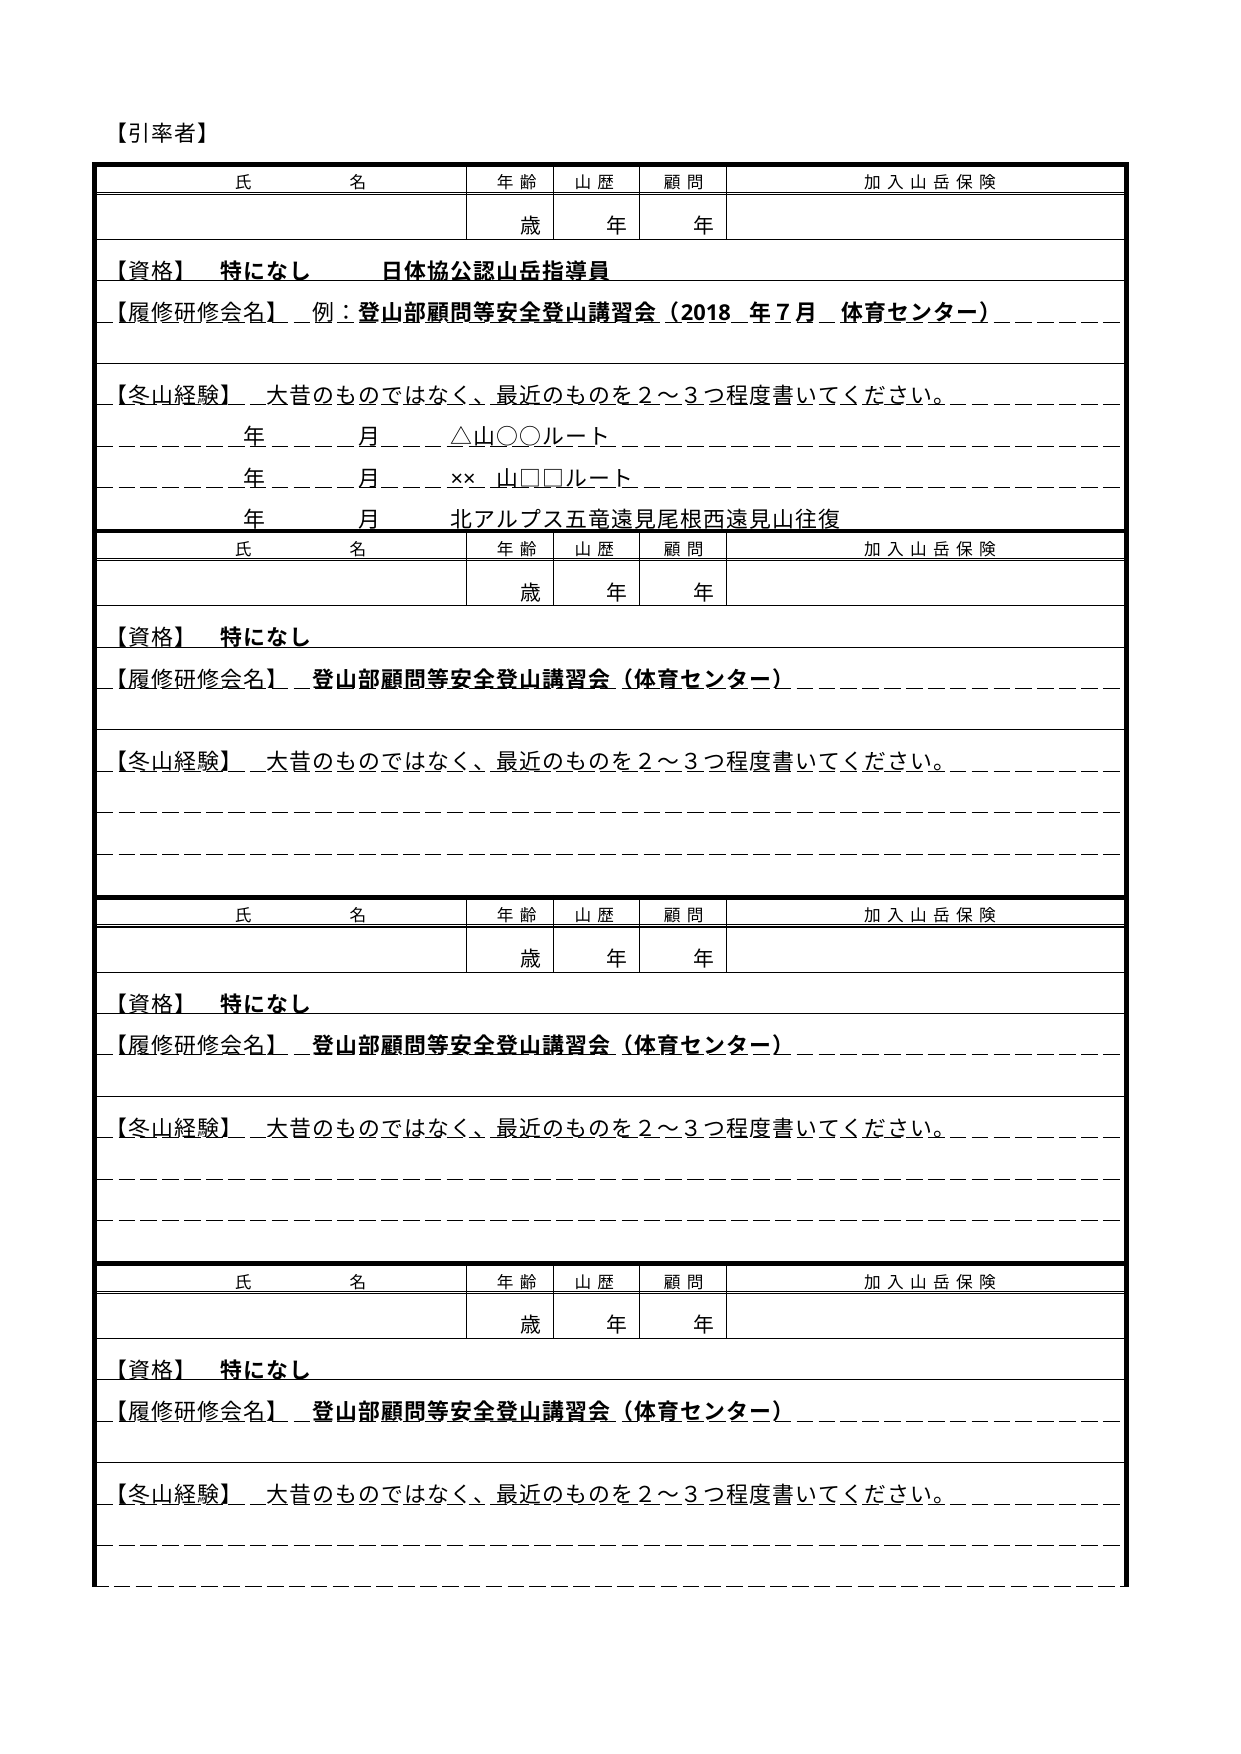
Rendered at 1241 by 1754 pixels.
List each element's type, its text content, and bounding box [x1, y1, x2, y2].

table_cell 歳 [467, 195, 553, 239]
table_cell 【冬山経験】 大昔のものではなく、最近のものを２～３つ程度書いてください。 [97, 364, 1124, 404]
table_cell 氏 名 [97, 900, 466, 924]
table_cell 【資格】 特になし [97, 973, 1124, 1013]
table_header 年齢 [467, 167, 553, 192]
table_cell [97, 195, 466, 239]
table_cell [97, 928, 466, 972]
table_cell [727, 561, 1124, 605]
table_cell [727, 928, 1124, 972]
table_cell 年 [554, 1294, 639, 1338]
table_cell 氏 名 [97, 1266, 466, 1291]
table_header 氏 名 [97, 167, 466, 192]
table_cell 顧問歴 [640, 533, 726, 558]
table_cell 歳 [467, 1294, 553, 1338]
table_cell [97, 561, 466, 605]
table_cell 年 [640, 928, 726, 972]
table_cell 年 [554, 928, 639, 972]
table_cell 氏 名 [97, 533, 466, 558]
table_cell [97, 688, 1124, 729]
table_cell [97, 1545, 1124, 1586]
table_cell [97, 1137, 1124, 1178]
table_cell 加入山岳保険 [727, 900, 1124, 924]
table_cell [97, 1504, 1124, 1545]
table_cell 【履修研修会名】 登山部顧問等安全登山講習会（体育センター） [97, 1014, 1124, 1054]
table_header 山歴 [554, 167, 639, 192]
table_cell [727, 1294, 1124, 1338]
table_cell 【履修研修会名】 登山部顧問等安全登山講習会（体育センター） [97, 648, 1124, 688]
table_cell 歳 [467, 928, 553, 972]
table_cell [97, 1054, 1124, 1096]
table_cell 山歴 [554, 1266, 639, 1291]
table_cell 【冬山経験】 大昔のものではなく、最近のものを２～３つ程度書いてください。 [97, 730, 1124, 771]
table_cell 【資格】 特になし [97, 606, 1124, 647]
table_cell 山歴 [554, 900, 639, 924]
table_cell 歳 [467, 561, 553, 605]
table_header 顧問歴 [640, 167, 726, 192]
table_cell [97, 1220, 1124, 1261]
table_cell 年 [554, 561, 639, 605]
table_cell 年 月 ××山□□ルート [97, 446, 1124, 487]
table_cell 山歴 [554, 533, 639, 558]
table_cell [97, 1294, 466, 1338]
table_cell 【資格】 特になし 日体協公認山岳指導員 [97, 240, 1124, 280]
table_cell 【冬山経験】 大昔のものではなく、最近のものを２～３つ程度書いてください。 [97, 1463, 1124, 1503]
table_cell [97, 854, 1124, 895]
table_cell 年 月 北アルプス五竜遠見尾根西遠見山往復 [97, 487, 1124, 528]
table_cell 年 [554, 195, 639, 239]
table_cell 【資格】 特になし [97, 1339, 1124, 1379]
table_cell 【履修研修会名】 例：登山部顧問等安全登山講習会（2018年７月 体育センター） [97, 281, 1124, 322]
table_cell [727, 195, 1124, 239]
table_cell 【履修研修会名】 登山部顧問等安全登山講習会（体育センター） [97, 1380, 1124, 1421]
table_cell [97, 322, 1124, 363]
table_cell 加入山岳保険 [727, 1266, 1124, 1291]
table_cell [97, 1421, 1124, 1462]
table_cell 顧問歴 [640, 1266, 726, 1291]
table_cell 年 [640, 195, 726, 239]
table_cell 年 月 △山○○ルート [97, 404, 1124, 446]
table_cell 顧問歴 [640, 900, 726, 924]
table_header 加入山岳保険 [727, 167, 1124, 192]
table_cell 年齢 [467, 1266, 553, 1291]
table_cell 【冬山経験】 大昔のものではなく、最近のものを２～３つ程度書いてください。 [97, 1097, 1124, 1137]
table_cell 加入山岳保険 [727, 533, 1124, 558]
table_cell 年 [640, 1294, 726, 1338]
text 【引率者】 [105, 102, 1141, 162]
table_cell [97, 812, 1124, 853]
table_cell 年 [640, 561, 726, 605]
table_cell [97, 1179, 1124, 1220]
table_cell 年齢 [467, 900, 553, 924]
table_cell 年齢 [467, 533, 553, 558]
table_cell [97, 771, 1124, 812]
